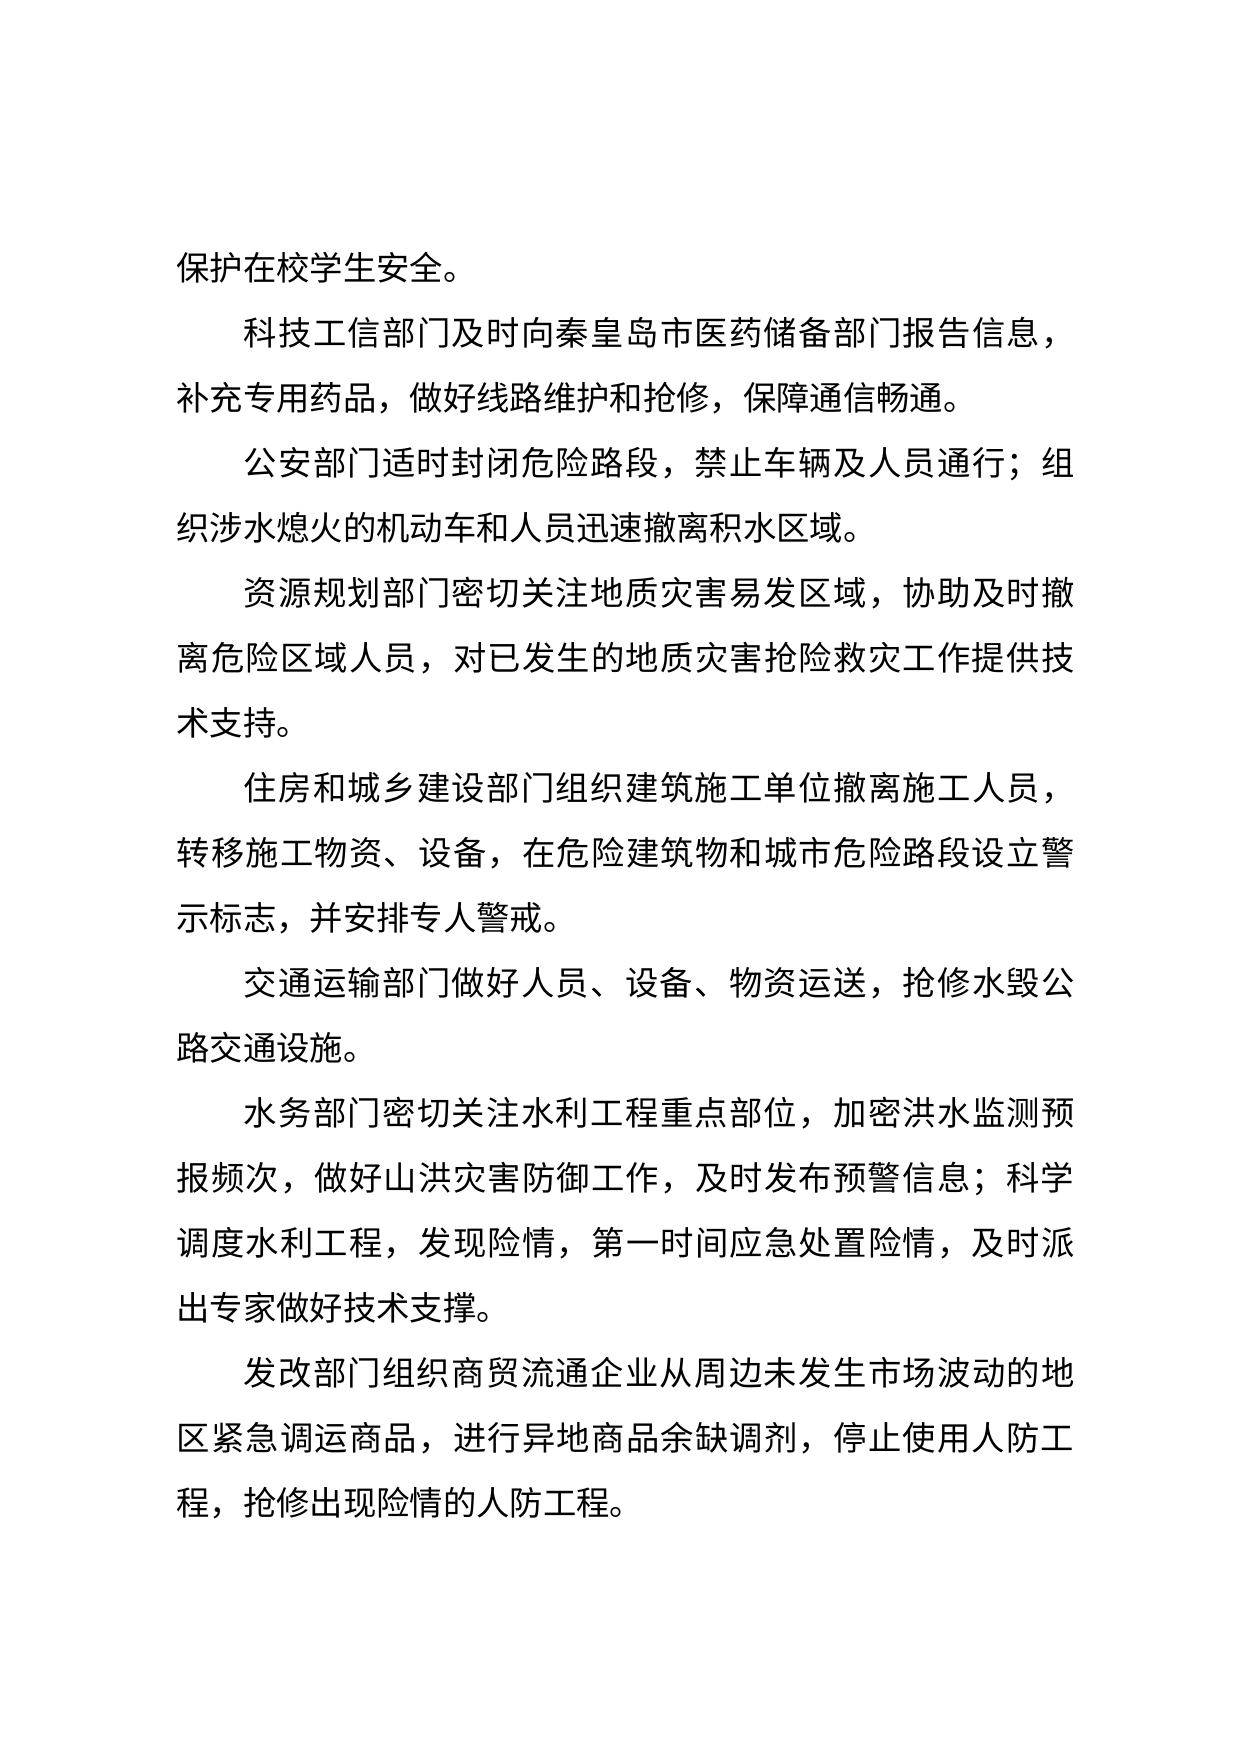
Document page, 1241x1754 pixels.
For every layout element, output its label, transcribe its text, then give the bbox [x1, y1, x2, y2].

text 住房和城乡建设部门组织建筑施工单位撤离施工人员，转移施工物资、设备，在危险建筑物和城市危险路段设立警示标志，并安排专人警戒。 [176, 753, 1076, 948]
text 公安部门适时封闭危险路段，禁止车辆及人员通行；组织涉水熄火的机动车和人员迅速撤离积水区域。 [176, 428, 1076, 558]
text 资源规划部门密切关注地质灾害易发区域，协助及时撤离危险区域人员，对已发生的地质灾害抢险救灾工作提供技术支持。 [176, 558, 1076, 753]
text 发改部门组织商贸流通企业从周边未发生市场波动的地区紧急调运商品，进行异地商品余缺调剂，停止使用人防工程，抢修出现险情的人防工程。 [176, 1338, 1076, 1533]
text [176, 233, 1076, 298]
text 科技工信部门及时向秦皇岛市医药储备部门报告信息，补充专用药品，做好线路维护和抢修，保障通信畅通。 [176, 298, 1076, 428]
text 交通运输部门做好人员、设备、物资运送，抢修水毁公路交通设施。 [176, 948, 1076, 1078]
text 水务部门密切关注水利工程重点部位，加密洪水监测预报频次，做好山洪灾害防御工作，及时发布预警信息；科学调度水利工程，发现险情，第一时间应急处置险情，及时派出专家做好技术支撑。 [176, 1078, 1076, 1338]
